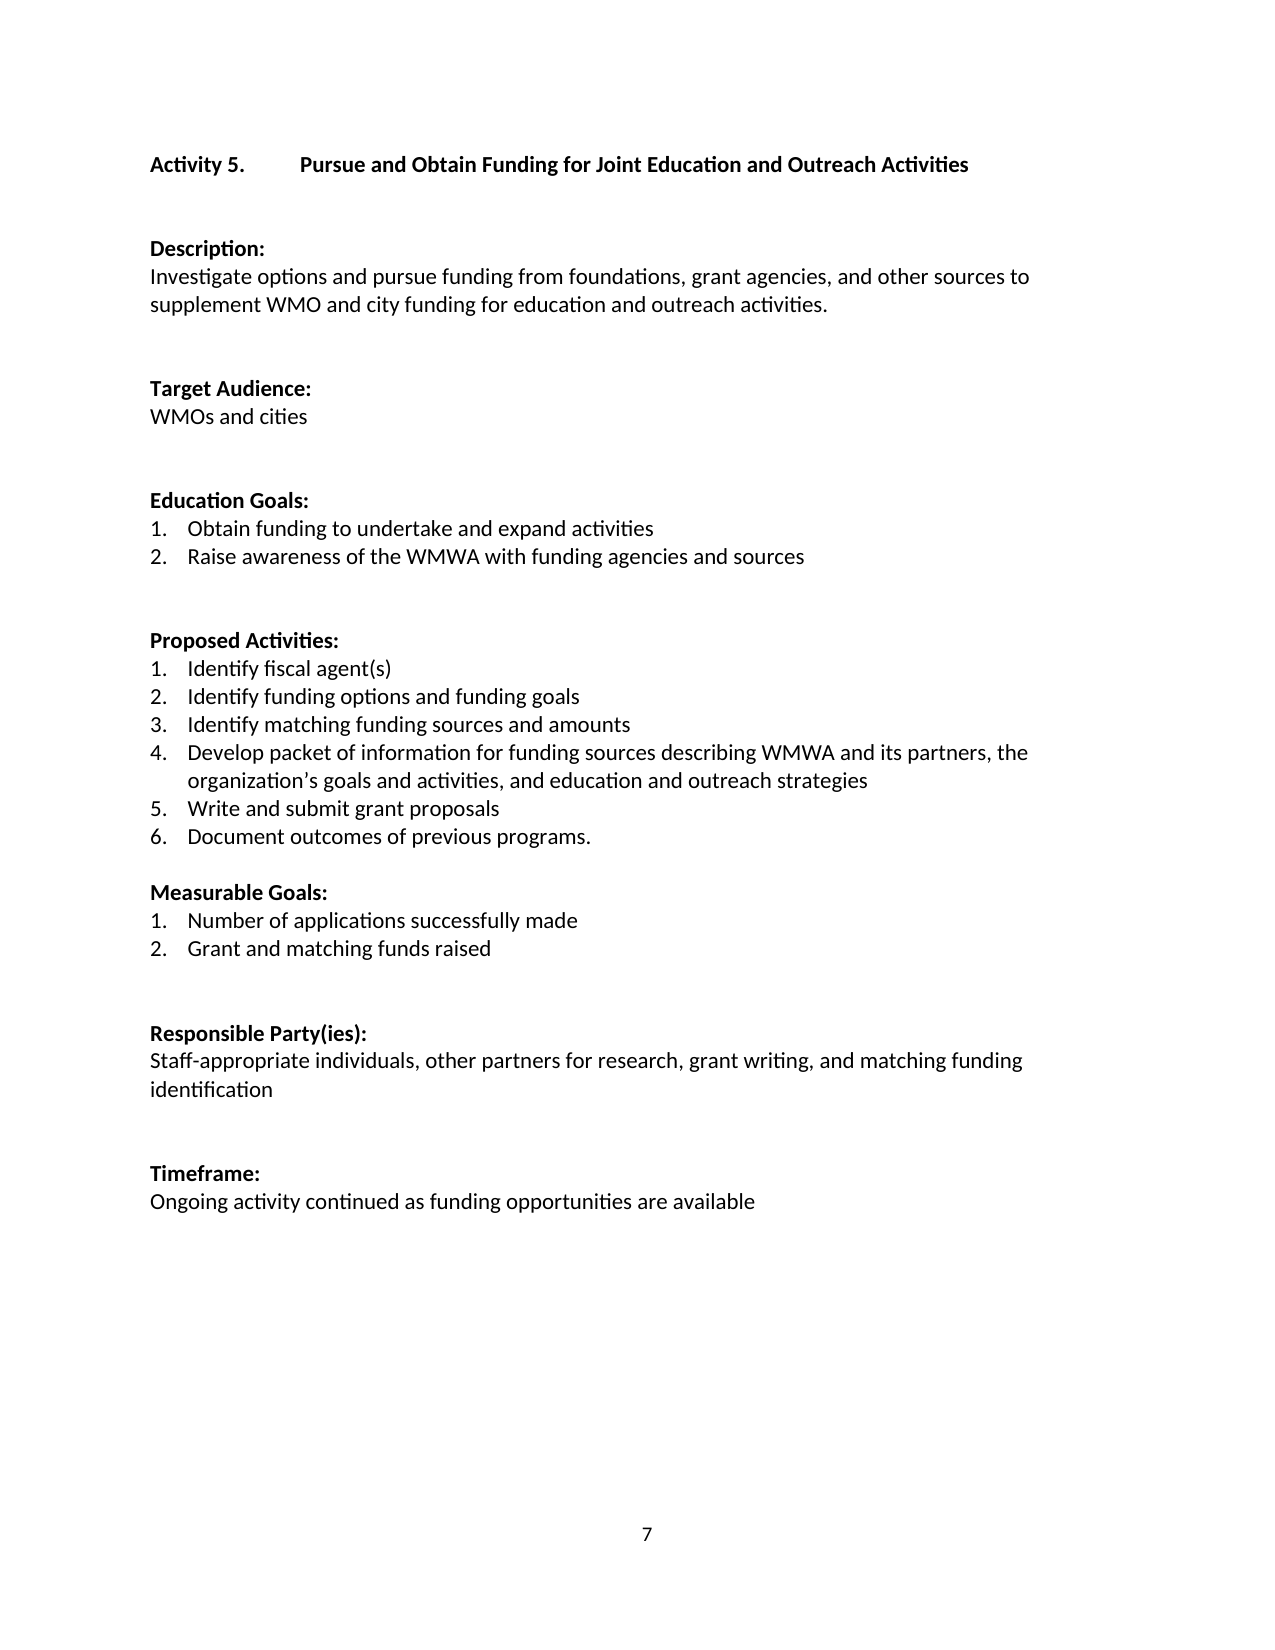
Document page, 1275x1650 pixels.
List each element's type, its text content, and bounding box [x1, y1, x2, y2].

list Document outcomes of previous programs. [150, 822, 1144, 851]
text Investigate options and pursue funding from foundations, grant agencies, and other sources to supplement WMO and city funding for education and outreach activities. [150, 262, 1144, 318]
text Measurable Goals: [150, 878, 1144, 907]
list Obtain funding to undertake and expand activities [150, 514, 1144, 542]
text Education Goals: [150, 486, 1144, 514]
list Identify matching funding sources and amounts [150, 710, 1144, 738]
list Write and submit grant proposals [150, 794, 1144, 822]
text Description: [150, 234, 1144, 262]
text Target Audience: [150, 374, 1144, 402]
list Number of applications successfully made [150, 907, 1144, 934]
list Identify fiscal agent(s) [150, 654, 1144, 682]
list Grant and matching funds raised [150, 934, 1144, 963]
text Proposed Activities: [150, 626, 1144, 654]
text Activity 5. Pursue and Obtain Funding for Joint Education and Outreach Activities [150, 150, 1144, 178]
text Timeframe: [150, 1159, 1144, 1187]
list Raise awareness of the WMWA with funding agencies and sources [150, 542, 1144, 570]
text Responsible Party(ies): [150, 1019, 1144, 1047]
text Ongoing activity continued as funding opportunities are available [150, 1187, 1144, 1215]
text WMOs and cities [150, 402, 1144, 430]
list Identify funding options and funding goals [150, 682, 1144, 710]
text Staff-appropriate individuals, other partners for research, grant writing, and matching funding identification [150, 1047, 1144, 1103]
list Develop packet of information for funding sources describing WMWA and its partners, the organization’s goals and activities, and education and outreach strategies [150, 738, 1144, 794]
